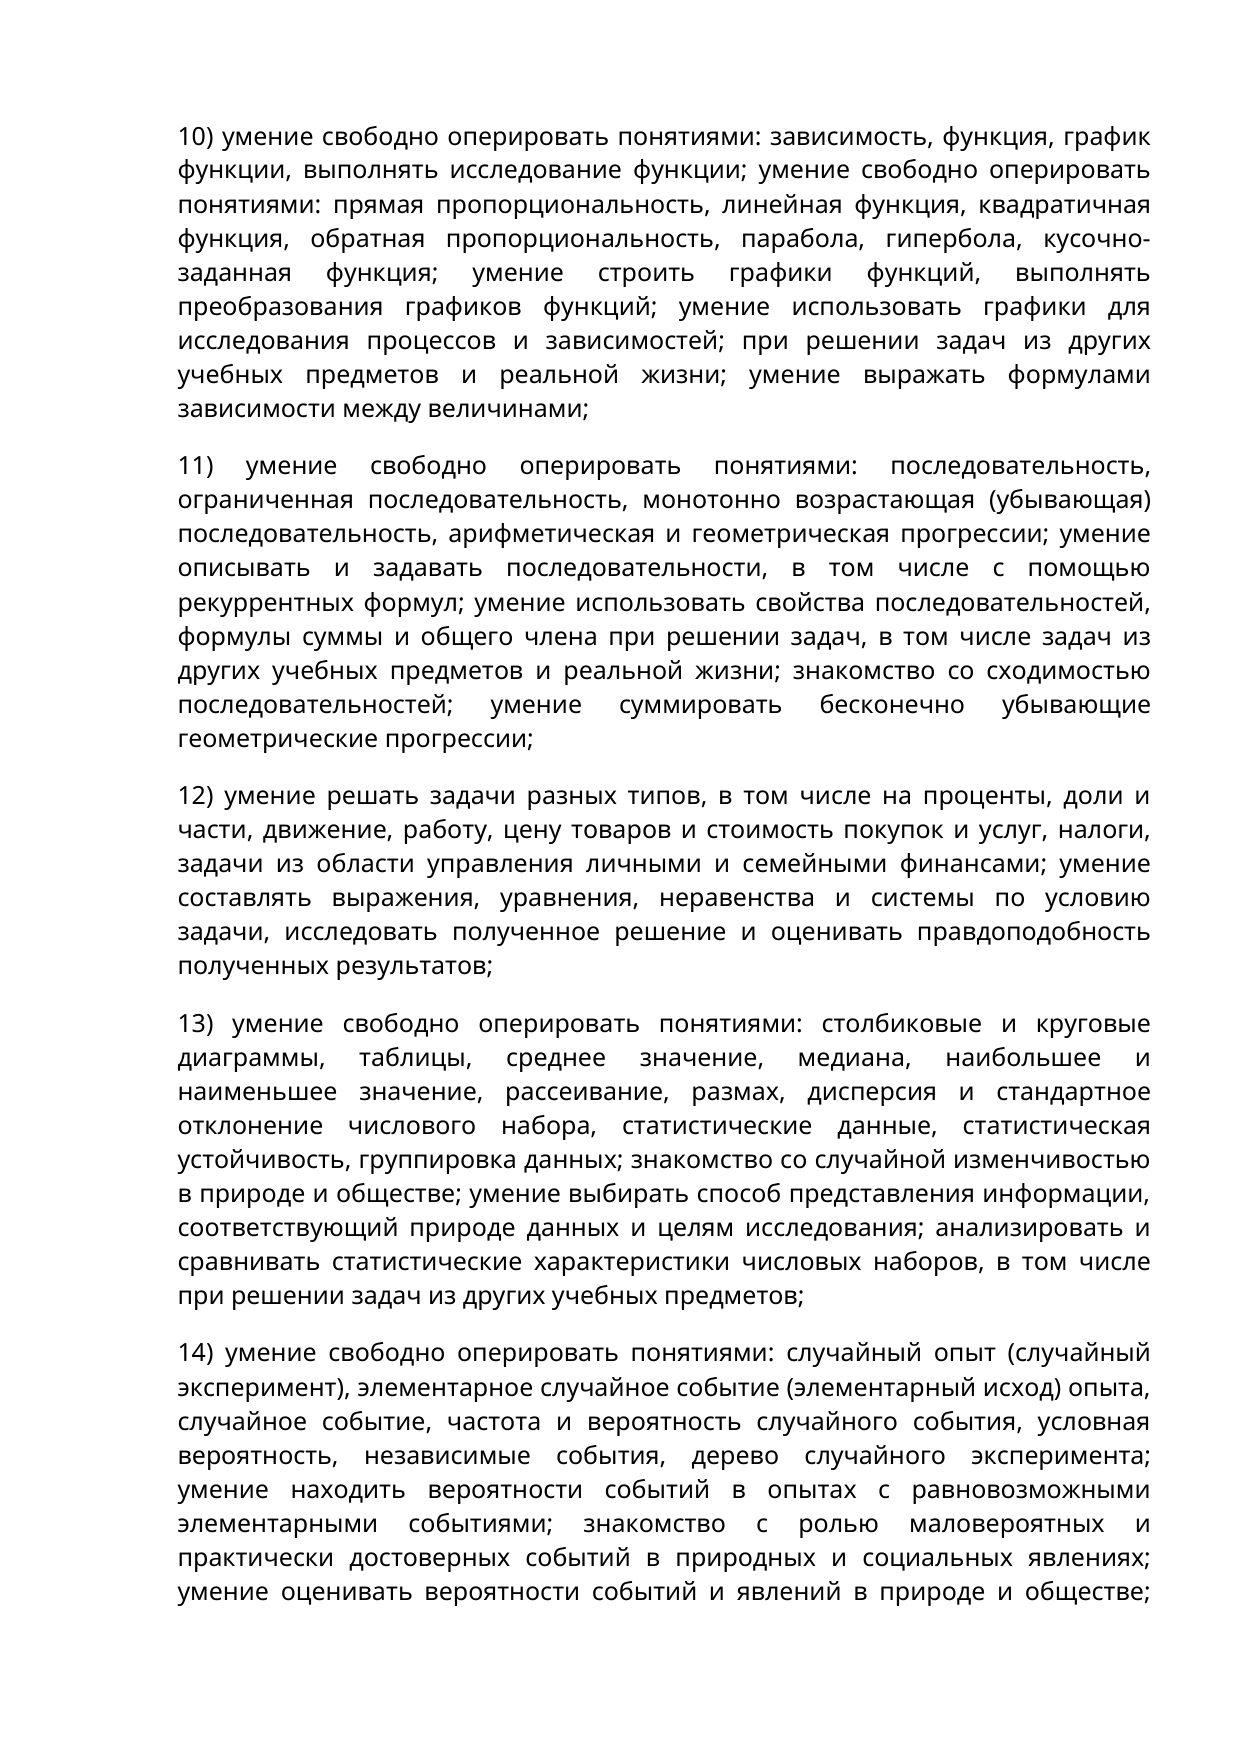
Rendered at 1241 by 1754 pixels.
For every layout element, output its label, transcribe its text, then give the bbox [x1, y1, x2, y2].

text 10) умение свободно оперировать понятиями: зависимость, функция, график функции, выполнять исследование функции; умение свободно оперировать понятиями: прямая пропорциональность, линейная функция, квадратичная функция, обратная пропорциональность, парабола, гипербола, кусочно-заданная функция; умение строить графики функций, выполнять преобразования графиков функций; умение использовать графики для исследования процессов и зависимостей; при решении задач из других учебных предметов и реальной жизни; умение выражать формулами зависимости между величинами; [177, 118, 1152, 425]
text 11) умение свободно оперировать понятиями: последовательность, ограниченная последовательность, монотонно возрастающая (убывающая) последовательность, арифметическая и геометрическая прогрессии; умение описывать и задавать последовательности, в том числе с помощью рекуррентных формул; умение использовать свойства последовательностей, формулы суммы и общего члена при решении задач, в том числе задач из других учебных предметов и реальной жизни; знакомство со сходимостью последовательностей; умение суммировать бесконечно убывающие геометрические прогрессии; [177, 448, 1152, 754]
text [177, 1335, 1152, 1608]
text 13) умение свободно оперировать понятиями: столбиковые и круговые диаграммы, таблицы, среднее значение, медиана, наибольшее и наименьшее значение, рассеивание, размах, дисперсия и стандартное отклонение числового набора, статистические данные, статистическая устойчивость, группировка данных; знакомство со случайной изменчивостью в природе и обществе; умение выбирать способ представления информации, соответствующий природе данных и целям исследования; анализировать и сравнивать статистические характеристики числовых наборов, в том числе при решении задач из других учебных предметов; [177, 1005, 1152, 1312]
text 12) умение решать задачи разных типов, в том числе на проценты, доли и части, движение, работу, цену товаров и стоимость покупок и услуг, налоги, задачи из области управления личными и семейными финансами; умение составлять выражения, уравнения, неравенства и системы по условию задачи, исследовать полученное решение и оценивать правдоподобность полученных результатов; [177, 778, 1152, 982]
